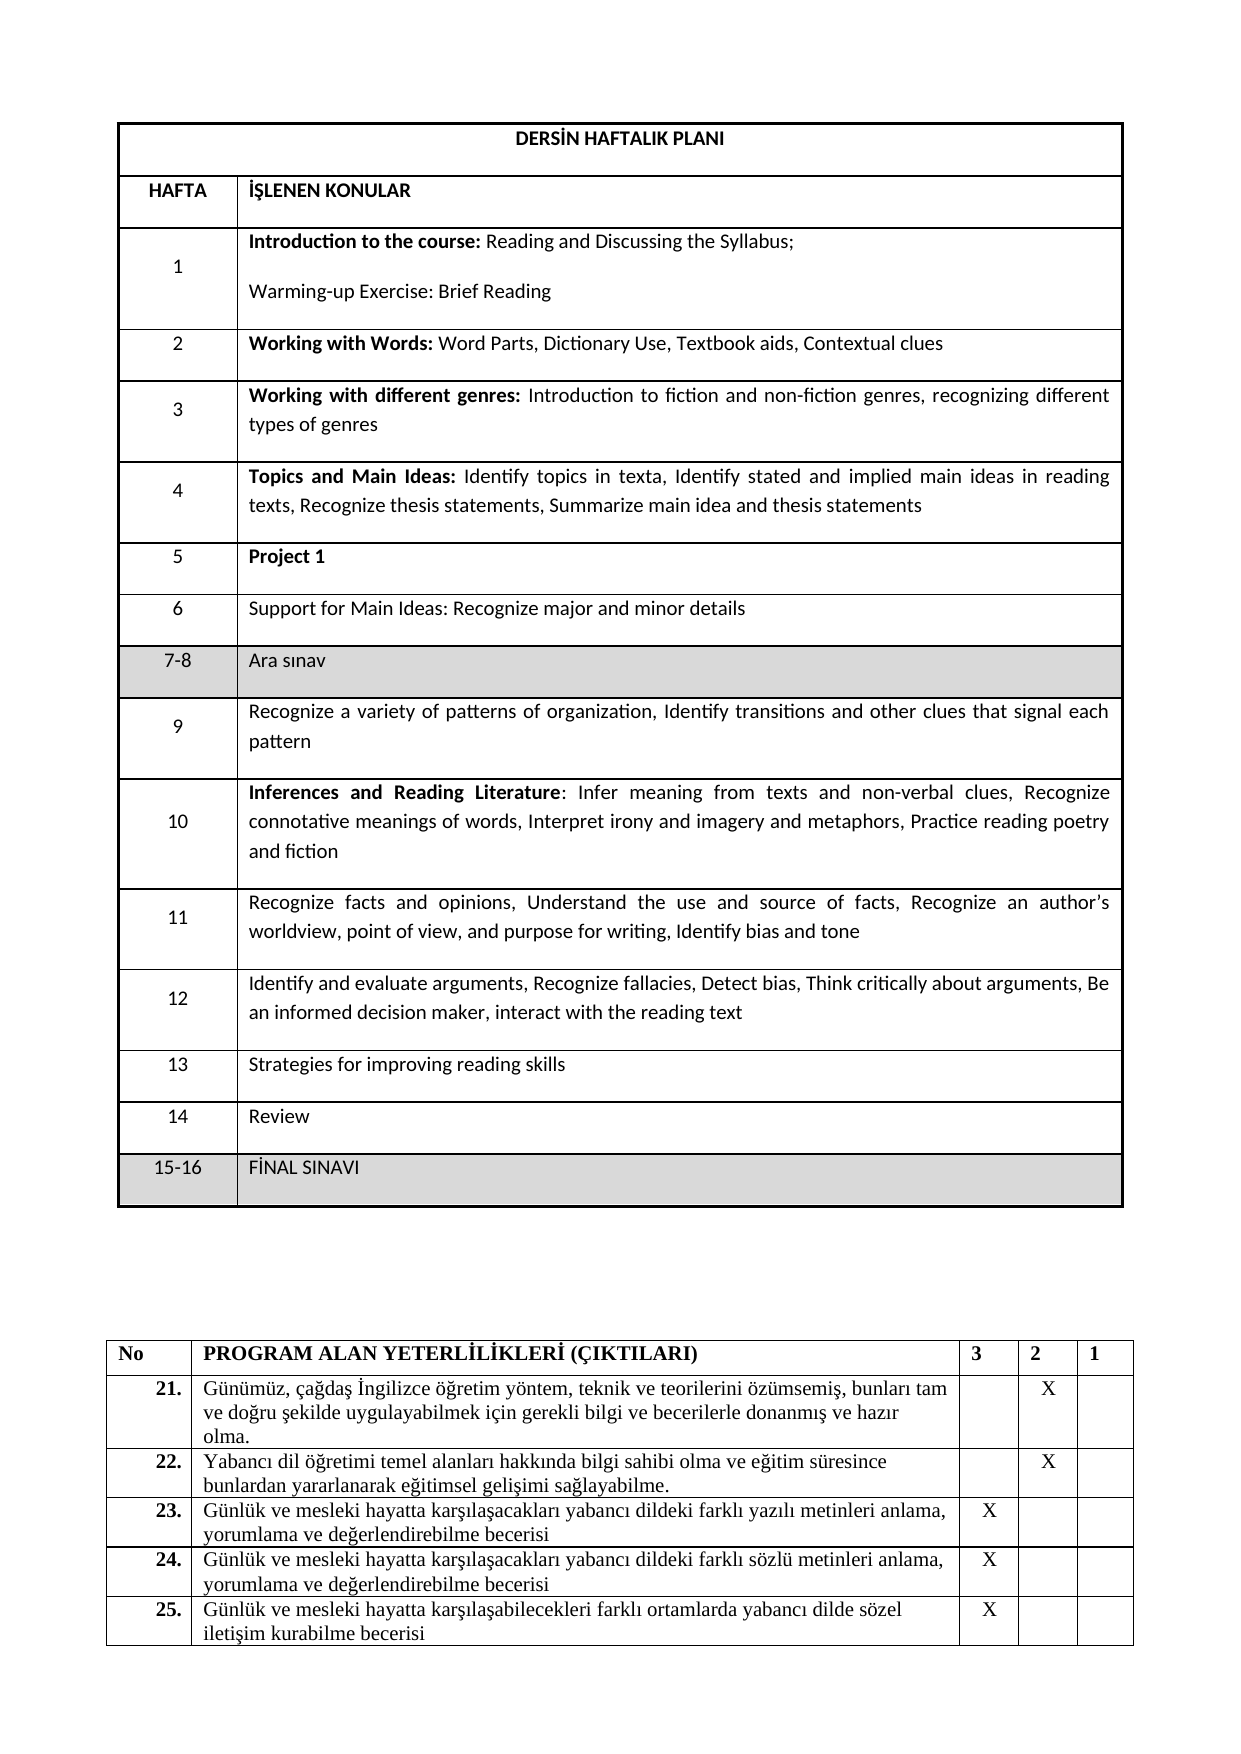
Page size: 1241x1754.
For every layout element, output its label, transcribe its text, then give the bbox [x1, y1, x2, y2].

table_cell 13 [120, 1051, 237, 1101]
table_cell Topics and Main Ideas: Identify topics in texta, Identify stated and implied main ideas in reading texts, Recognize thesis statements, Summarize main idea and thesis statements [238, 463, 1121, 542]
table_cell Ara sınav [238, 647, 1121, 697]
table_header 2 [1019, 1341, 1077, 1375]
table_header PROGRAM ALAN YETERLİLİKLERİ (ÇIKTILARI) [192, 1341, 959, 1375]
table_cell 4 [120, 463, 237, 542]
table_cell Günlük ve mesleki hayatta karşılaşabilecekleri farklı ortamlarda yabancı dilde sözel iletişim kurabilme becerisi [192, 1597, 959, 1645]
table_cell Identify and evaluate arguments, Recognize fallacies, Detect bias, Think critically about arguments, Be an informed decision maker, interact with the reading text [238, 970, 1121, 1049]
table_cell 11 [120, 890, 237, 969]
table_cell Recognize a variety of patterns of organization, Identify transitions and other clues that signal each pattern [238, 699, 1121, 778]
table_cell 14 [120, 1103, 237, 1153]
table_cell [1019, 1548, 1077, 1596]
table_cell FİNAL SINAVI [238, 1155, 1121, 1204]
table_cell X [960, 1498, 1018, 1546]
table_cell 2 [120, 330, 237, 380]
table_cell İŞLENEN KONULAR [238, 177, 1121, 227]
table_cell Project 1 [238, 544, 1121, 594]
table_cell Working with Words: Word Parts, Dictionary Use, Textbook aids, Contextual clues [238, 330, 1121, 380]
table_header 1 [1078, 1341, 1133, 1375]
table_cell Introduction to the course: Reading and Discussing the Syllabus; Warming-up Exercise: Brief Reading [238, 229, 1121, 329]
table_cell Yabancı dil öğretimi temel alanları hakkında bilgi sahibi olma ve eğitim süresince bunlardan yararlanarak eğitimsel gelişimi sağlayabilme. [192, 1449, 959, 1497]
table_cell Günlük ve mesleki hayatta karşılaşacakları yabancı dildeki farklı yazılı metinleri anlama, yorumlama ve değerlendirebilme becerisi [192, 1498, 959, 1546]
table_cell [107, 1548, 191, 1596]
table_cell 15-16 [120, 1155, 237, 1204]
table_cell [1078, 1597, 1133, 1645]
table_cell 12 [120, 970, 237, 1049]
table_header DERSİN HAFTALIK PLANI [120, 125, 1121, 175]
table_cell [960, 1449, 1018, 1497]
table_cell [107, 1597, 191, 1645]
table_cell X [960, 1597, 1018, 1645]
table_cell HAFTA [120, 177, 237, 227]
table_cell Review [238, 1103, 1121, 1153]
table_cell [107, 1498, 191, 1546]
table_cell X [1019, 1376, 1077, 1448]
table_cell 10 [120, 780, 237, 888]
table_cell 5 [120, 544, 237, 594]
table_cell 7-8 [120, 647, 237, 697]
table_cell [1019, 1498, 1077, 1546]
table_header 3 [960, 1341, 1018, 1375]
table_cell Günlük ve mesleki hayatta karşılaşacakları yabancı dildeki farklı sözlü metinleri anlama, yorumlama ve değerlendirebilme becerisi [192, 1548, 959, 1596]
table_cell [1078, 1449, 1133, 1497]
table_cell [1019, 1597, 1077, 1645]
table_cell Strategies for improving reading skills [238, 1051, 1121, 1101]
table_cell [1078, 1548, 1133, 1596]
table_header No [107, 1341, 191, 1375]
table_cell 1 [120, 229, 237, 329]
table_cell Working with different genres: Introduction to fiction and non-fiction genres, recognizing different types of genres [238, 382, 1121, 461]
table_cell [1078, 1498, 1133, 1546]
table_cell 9 [120, 699, 237, 778]
table_cell [107, 1449, 191, 1497]
table_cell Support for Main Ideas: Recognize major and minor details [238, 595, 1121, 645]
table_cell [1078, 1376, 1133, 1448]
table_cell Günümüz, çağdaş İngilizce öğretim yöntem, teknik ve teorilerini özümsemiş, bunları tam ve doğru şekilde uygulayabilmek için gerekli bilgi ve becerilerle donanmış ve hazır olma. [192, 1376, 959, 1448]
table_cell 3 [120, 382, 237, 461]
table_cell X [1019, 1449, 1077, 1497]
table_cell X [960, 1548, 1018, 1596]
table_cell Recognize facts and opinions, Understand the use and source of facts, Recognize an author’s worldview, point of view, and purpose for writing, Identify bias and tone [238, 890, 1121, 969]
table_cell [107, 1376, 191, 1448]
table_cell 6 [120, 595, 237, 645]
table_cell [960, 1376, 1018, 1448]
table_cell Inferences and Reading Literature: Infer meaning from texts and non-verbal clues, Recognize connotative meanings of words, Interpret irony and imagery and metaphors, Practice reading poetry and fiction [238, 780, 1121, 888]
